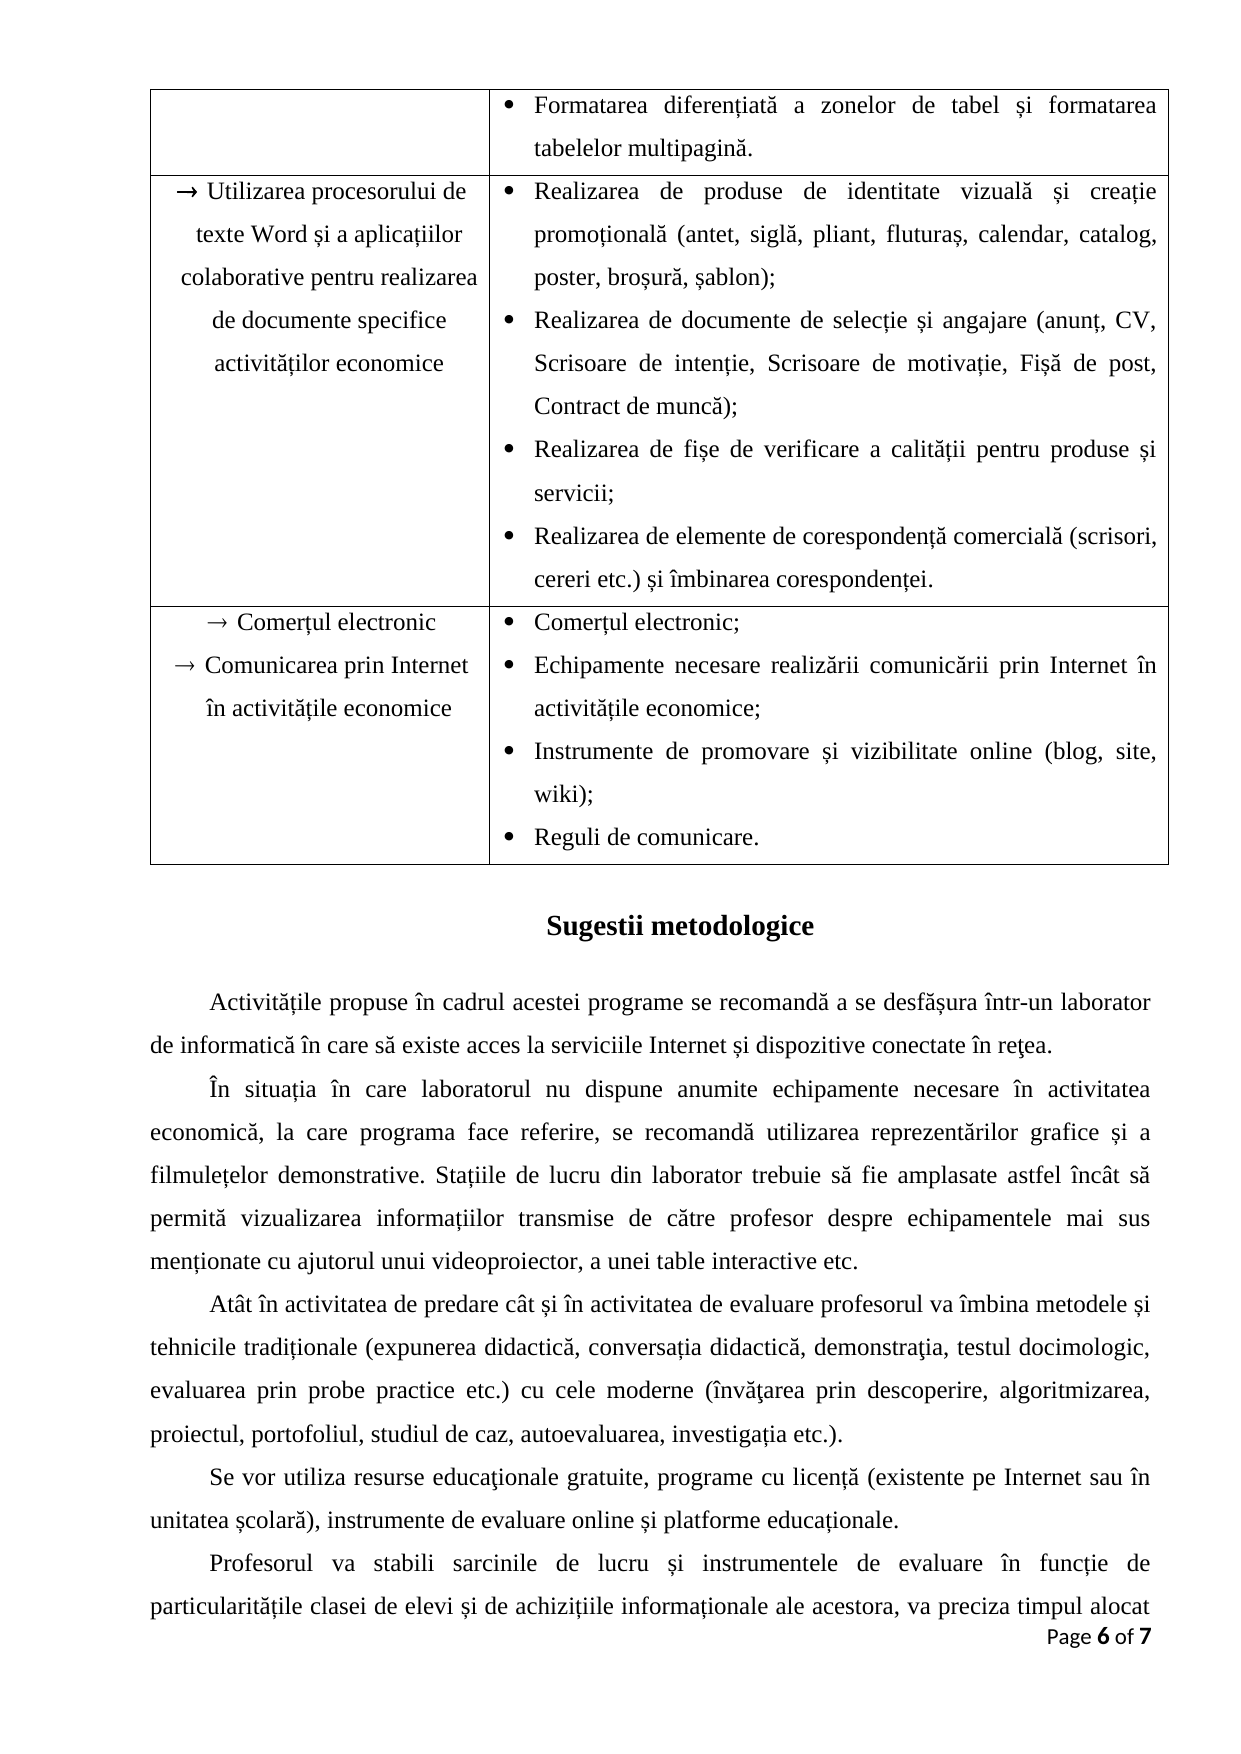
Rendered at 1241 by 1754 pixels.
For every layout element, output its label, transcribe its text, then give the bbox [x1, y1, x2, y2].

table_cell Comerțul electronic Comunicarea prin Internet în activitățile economice [151, 607, 489, 864]
table_cell Comerțul electronic; Echipamente necesare realizării comunicării prin Internet în activitățile economice; Instrumente de promovare și vizibilitate online (blog, site, wiki); Reguli de comunicare. [490, 607, 1168, 864]
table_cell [490, 90, 1168, 175]
text În situația în care laboratorul nu dispune anumite echipamente necesare în activitatea economică, la care programa face referire, se recomandă utilizarea reprezentărilor grafice și a filmulețelor demonstrative. Stațiile de lucru din laborator trebuie să fie amplasate astfel încât să permită vizualizarea informațiilor transmise de către profesor despre echipamentele mai sus menționate cu ajutorul unui videoproiector, a unei table interactive etc. [150, 1074, 1152, 1275]
text Se vor utiliza resurse educaţionale gratuite, programe cu licență (existente pe Internet sau în unitatea școlară), instrumente de evaluare online și platforme educaționale. [150, 1462, 1152, 1534]
text Sugestii metodologice [150, 908, 1152, 942]
text Activitățile propuse în cadrul acestei programe se recomandă a se desfășura într-un laborator de informatică în care să existe acces la serviciile Internet și dispozitive conectate în reţea. [150, 987, 1152, 1059]
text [150, 1548, 1152, 1620]
table_cell Utilizarea procesorului de texte Word și a aplicațiilor colaborative pentru realizarea de documente specifice activităților economice [151, 176, 489, 606]
text Atât în activitatea de predare cât și în activitatea de evaluare profesorul va îmbina metodele și tehnicile tradiționale (expunerea didactică, conversația didactică, demonstraţia, testul docimologic, evaluarea prin probe practice etc.) cu cele moderne (învăţarea prin descoperire, algoritmizarea, proiectul, portofoliul, studiul de caz, autoevaluarea, investigația etc.). [150, 1289, 1152, 1447]
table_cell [151, 90, 489, 175]
table_cell Realizarea de produse de identitate vizuală și creație promoțională (antet, siglă, pliant, fluturaș, calendar, catalog, poster, broșură, șablon); Realizarea de documente de selecție și angajare (anunț, CV, Scrisoare de intenție, Scrisoare de motivație, Fișă de post, Contract de muncă); Realizarea de fișe de verificare a calității pentru produse și servicii; Realizarea de elemente de corespondență comercială (scrisori, cereri etc.) și îmbinarea corespondenței. [490, 176, 1168, 606]
